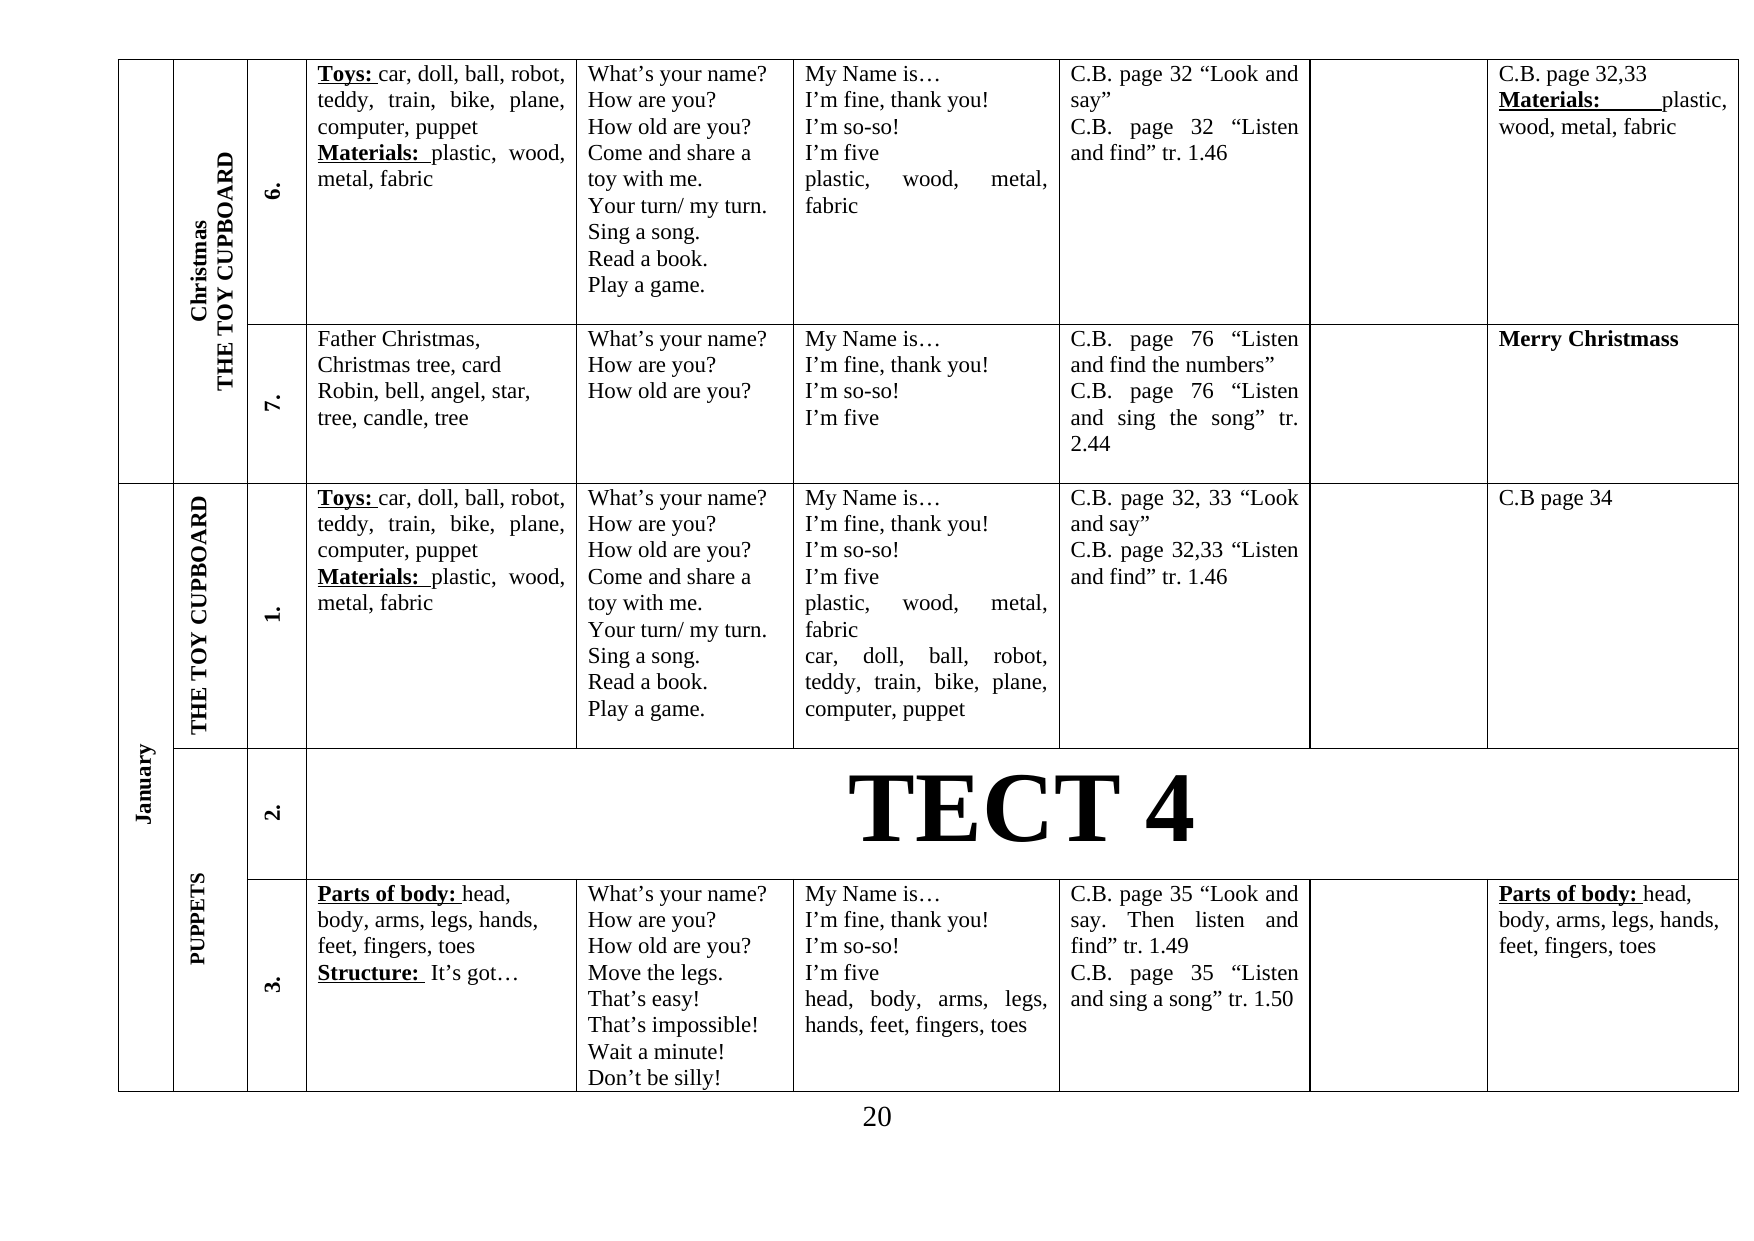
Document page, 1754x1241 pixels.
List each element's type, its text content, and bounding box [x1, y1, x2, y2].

table_cell [1311, 484, 1487, 747]
table_cell 2. [248, 749, 306, 879]
table_cell Toys: car, doll, ball, robot, teddy, train, bike, plane, computer, puppet Materials: plastic, wood, metal, fabric [307, 60, 576, 324]
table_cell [577, 880, 793, 1091]
table_cell C.B. page 32, 33 “Look and say” C.B. page 32,33 “Listen and find” tr. 1.46 [1060, 484, 1309, 747]
table_cell [1311, 325, 1487, 483]
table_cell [307, 880, 576, 1091]
table_cell PUPPETS [174, 749, 247, 1091]
table_cell My Name is… I’m fine, thank you! I’m so-so! I’m five plastic, wood, metal, fabric [794, 60, 1059, 324]
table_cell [577, 60, 793, 324]
table_cell 6. [248, 60, 306, 324]
table_cell 3. [248, 880, 306, 1091]
table_cell 7. [248, 325, 306, 483]
table_cell C.B. page 32 “Look and say” C.B. page 32 “Listen and find” tr. 1.46 [1060, 60, 1309, 324]
table_cell C.B page 34 [1488, 484, 1738, 747]
table_cell C.B. page 32,33 Materials: plastic, wood, metal, fabric [1488, 60, 1738, 324]
table_cell My Name is… I’m fine, thank you! I’m so-so! I’m five [794, 325, 1059, 483]
table_cell What’s your name? How are you? How old are you? Come and share a toy with me. Your turn/ my turn. Sing a song. Read a book. Play a game. [577, 484, 793, 747]
table_cell Merry Christmass [1488, 325, 1738, 483]
table_cell [1311, 60, 1487, 324]
table_cell What’s your name? How are you? How old are you? [577, 325, 793, 483]
table_cell January [119, 484, 173, 1091]
table_cell Parts of body: head, body, arms, legs, hands, feet, fingers, toes [1488, 880, 1738, 1091]
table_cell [794, 880, 1059, 1091]
table_cell Toys: car, doll, ball, robot, teddy, train, bike, plane, computer, puppet Materials: plastic, wood, metal, fabric [307, 484, 576, 747]
table_cell 1. [248, 484, 306, 747]
table_cell Christmas THE TOY CUPBOARD [174, 60, 247, 483]
table_cell THE TOY CUPBOARD [174, 484, 247, 747]
table_cell Father Christmas, Christmas tree, card Robin, bell, angel, star, tree, candle, tree [307, 325, 576, 483]
table_cell My Name is… I’m fine, thank you! I’m so-so! I’m five plastic, wood, metal, fabric car, doll, ball, robot, teddy, train, bike, plane, computer, puppet [794, 484, 1059, 747]
table_cell C.B. page 35 “Look and say. Then listen and find” tr. 1.49 C.B. page 35 “Listen and sing a song” tr. 1.50 [1060, 880, 1309, 1091]
table_cell C.B. page 76 “Listen and find the numbers” C.B. page 76 “Listen and sing the song” tr. 2.44 [1060, 325, 1309, 483]
table_cell [1311, 880, 1487, 1091]
table_cell ТЕСТ 4 [307, 749, 1738, 879]
